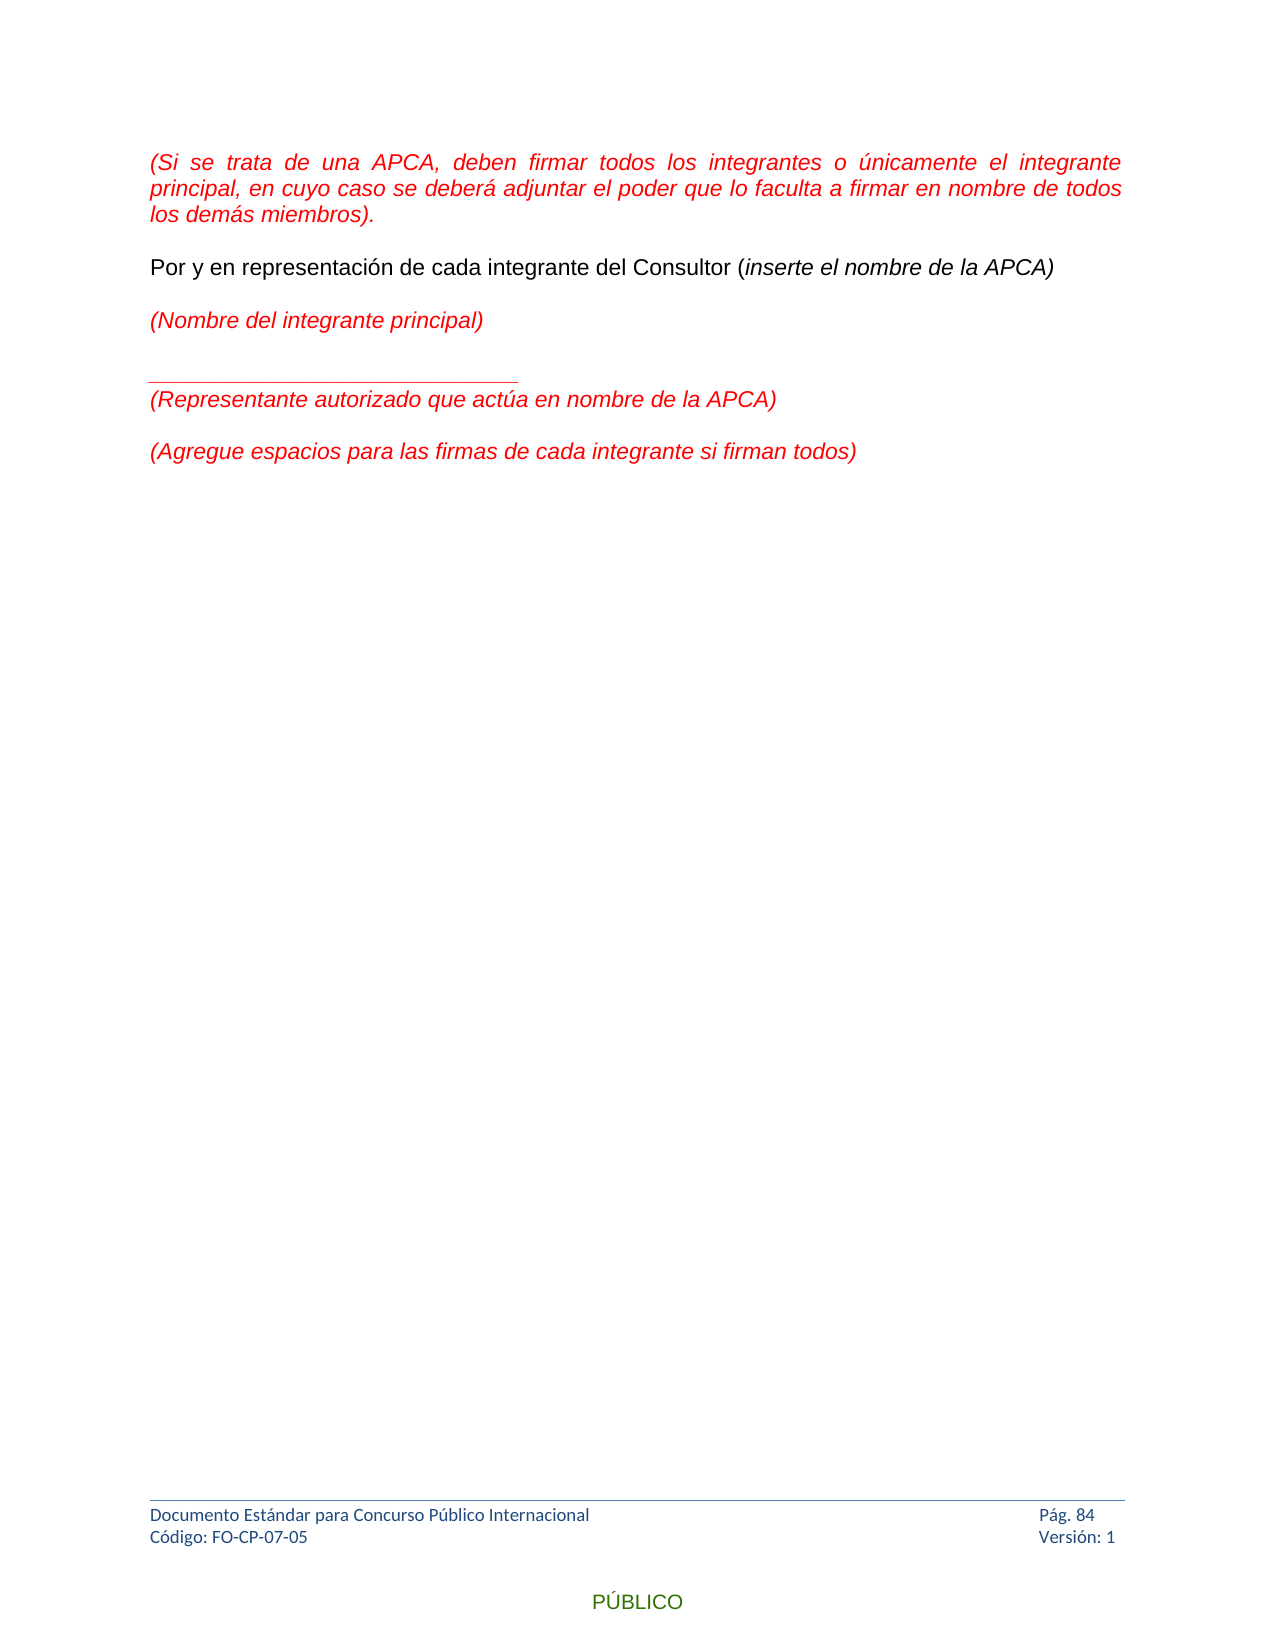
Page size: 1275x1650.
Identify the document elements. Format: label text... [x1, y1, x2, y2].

text (Si se trata de una APCA, deben firmar todos los integrantes o únicamente el integrante principal, en cuyo caso se deberá adjuntar el poder que lo faculta a firmar en nombre de todos los demás miembros). [150, 148, 1125, 227]
text (Agregue espacios para las firmas de cada integrante si firman todos) [150, 438, 1125, 465]
text Por y en representación de cada integrante del Consultor (inserte el nombre de la APCA) [150, 254, 1125, 280]
text _____________________________ [150, 359, 1125, 386]
text (Representante autorizado que actúa en nombre de la APCA) [150, 386, 1125, 412]
text (Nombre del integrante principal) [150, 307, 1125, 333]
